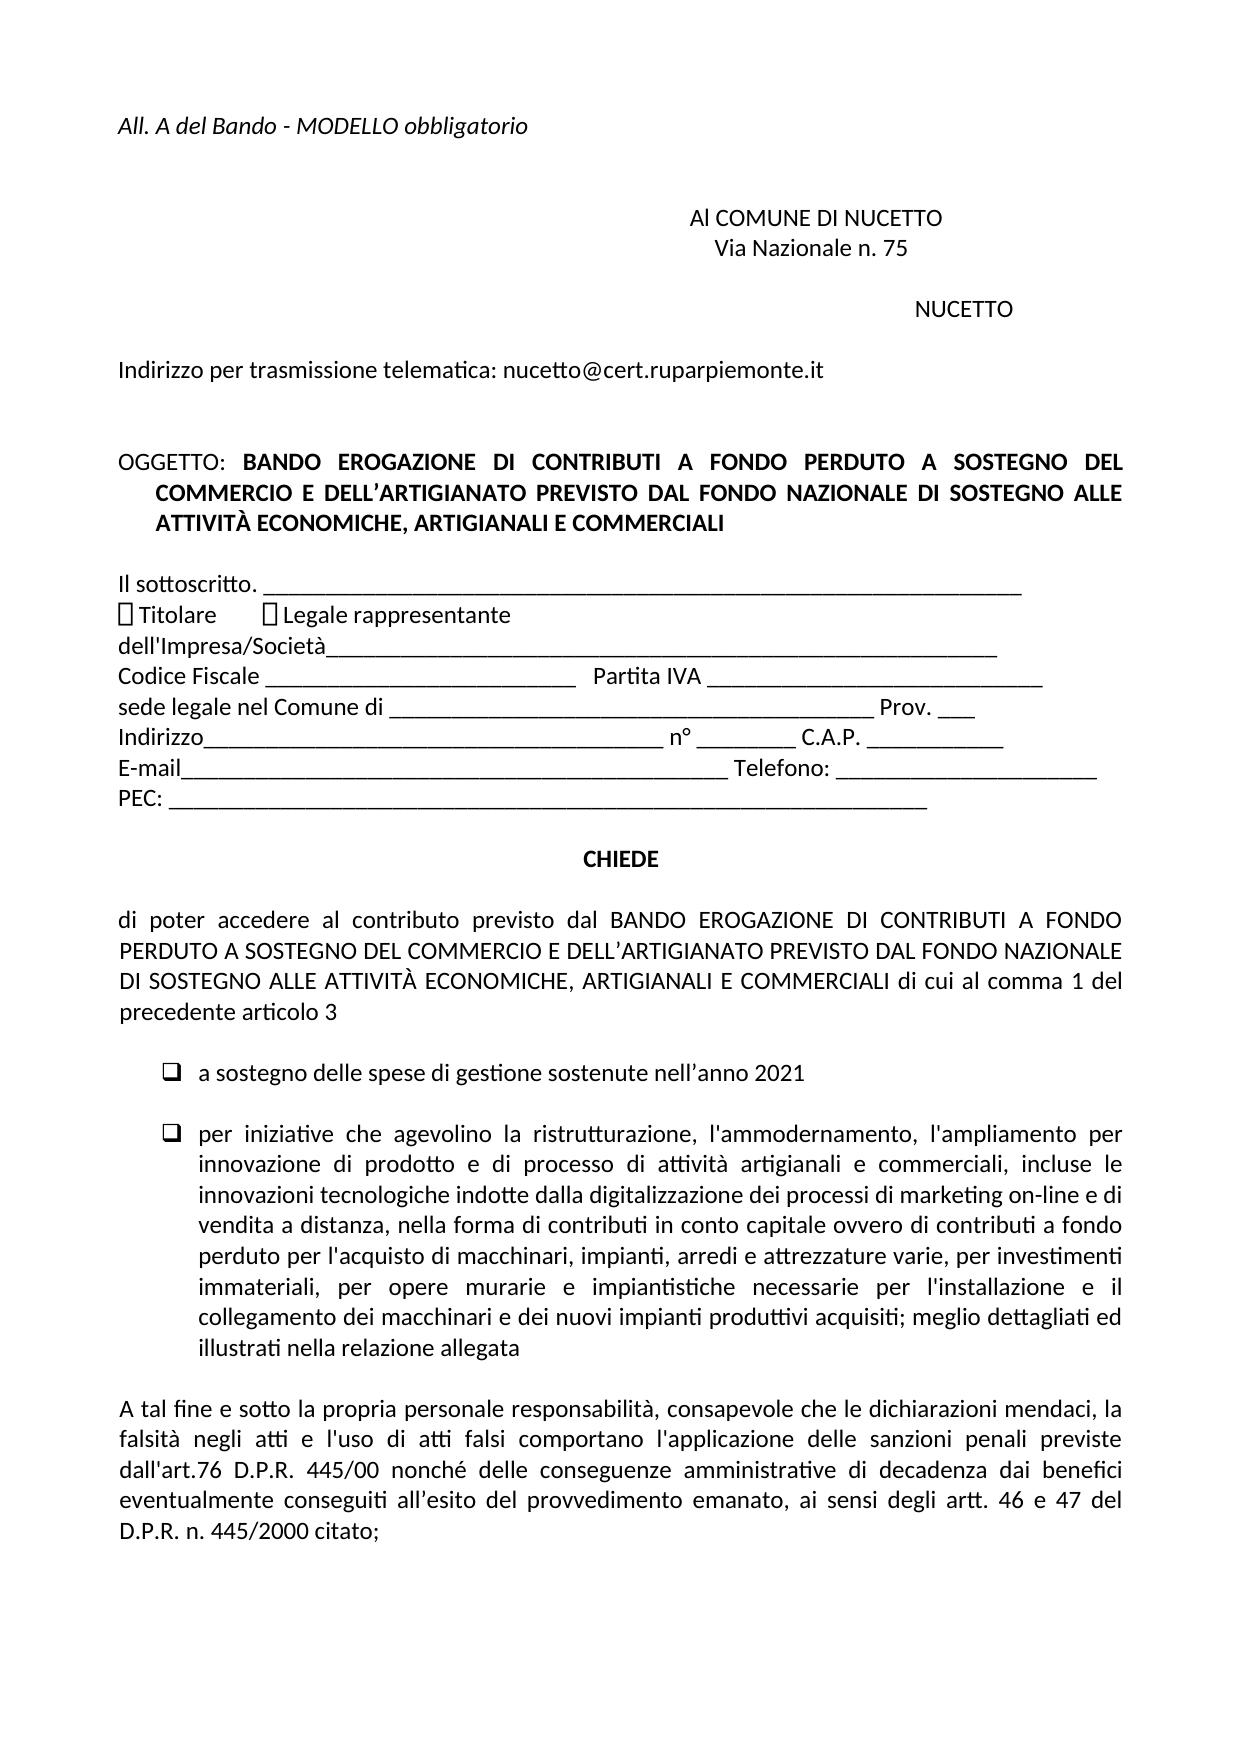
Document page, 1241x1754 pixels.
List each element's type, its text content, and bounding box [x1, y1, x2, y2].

text ⎕ Titolare ⎕ Legale rappresentante [118, 599, 1124, 630]
text All. A del Bando - MODELLO obbligatorio [118, 110, 1124, 141]
text Il sottoscritto. _____________________________________________________________ [118, 568, 1124, 599]
text di poter accedere al contributo previsto dal BANDO EROGAZIONE DI CONTRIBUTI A FONDO PERDUTO A SOSTEGNO DEL COMMERCIO E DELL’ARTIGIANATO PREVISTO DAL FONDO NAZIONALE DI SOSTEGNO ALLE ATTIVITÀ ECONOMICHE, ARTIGIANALI E COMMERCIALI di cui al comma 1 del precedente articolo 3 [118, 904, 1124, 1027]
text Indirizzo_____________________________________ n° ________ C.A.P. ___________ [118, 721, 1124, 752]
text OGGETTO: BANDO EROGAZIONE DI CONTRIBUTI A FONDO PERDUTO A SOSTEGNO DEL COMMERCIO E DELL’ARTIGIANATO PREVISTO DAL FONDO NAZIONALE DI SOSTEGNO ALLE ATTIVITÀ ECONOMICHE, ARTIGIANALI E COMMERCIALI [118, 446, 1124, 538]
text Via Nazionale n. 75 [709, 232, 1124, 263]
text dell'Impresa/Società______________________________________________________ [118, 630, 1124, 660]
text E-mail____________________________________________ Telefono: _____________________ [118, 752, 1124, 782]
text Codice Fiscale _________________________ Partita IVA ___________________________ [118, 660, 1124, 691]
text A tal fine e sotto la propria personale responsabilità, consapevole che le dichiarazioni mendaci, la falsità negli atti e l'uso di atti falsi comportano l'applicazione delle sanzioni penali previste dall'art.76 D.P.R. 445/00 nonché delle conseguenze amministrative di decadenza dai benefici eventualmente conseguiti all’esito del provvedimento emanato, ai sensi degli artt. 46 e 47 del D.P.R. n. 445/2000 citato; [119, 1393, 1124, 1545]
text Al COMUNE DI NUCETTO [680, 202, 1124, 232]
text CHIEDE [118, 843, 1124, 874]
text NUCETTO [118, 293, 1124, 324]
list a sostegno delle spese di gestione sostenute nell’anno 2021 [161, 1057, 1124, 1088]
text Indirizzo per trasmissione telematica: nucetto@cert.ruparpiemonte.it [118, 354, 1124, 385]
list per iniziative che agevolino la ristrutturazione, l'ammodernamento, l'ampliamento per innovazione di prodotto e di processo di attività artigianali e commerciali, incluse le innovazioni tecnologiche indotte dalla digitalizzazione dei processi di marketing on-line e di vendita a distanza, nella forma di contributi in conto capitale ovvero di contributi a fondo perduto per l'acquisto di macchinari, impianti, arredi e attrezzature varie, per investimenti immateriali, per opere murarie e impiantistiche necessarie per l'installazione e il collegamento dei macchinari e dei nuovi impianti produttivi acquisiti; meglio dettagliati ed illustrati nella relazione allegata [161, 1118, 1124, 1362]
text PEC: _____________________________________________________________ [118, 782, 1124, 813]
text sede legale nel Comune di _______________________________________ Prov. ___ [118, 691, 1124, 721]
